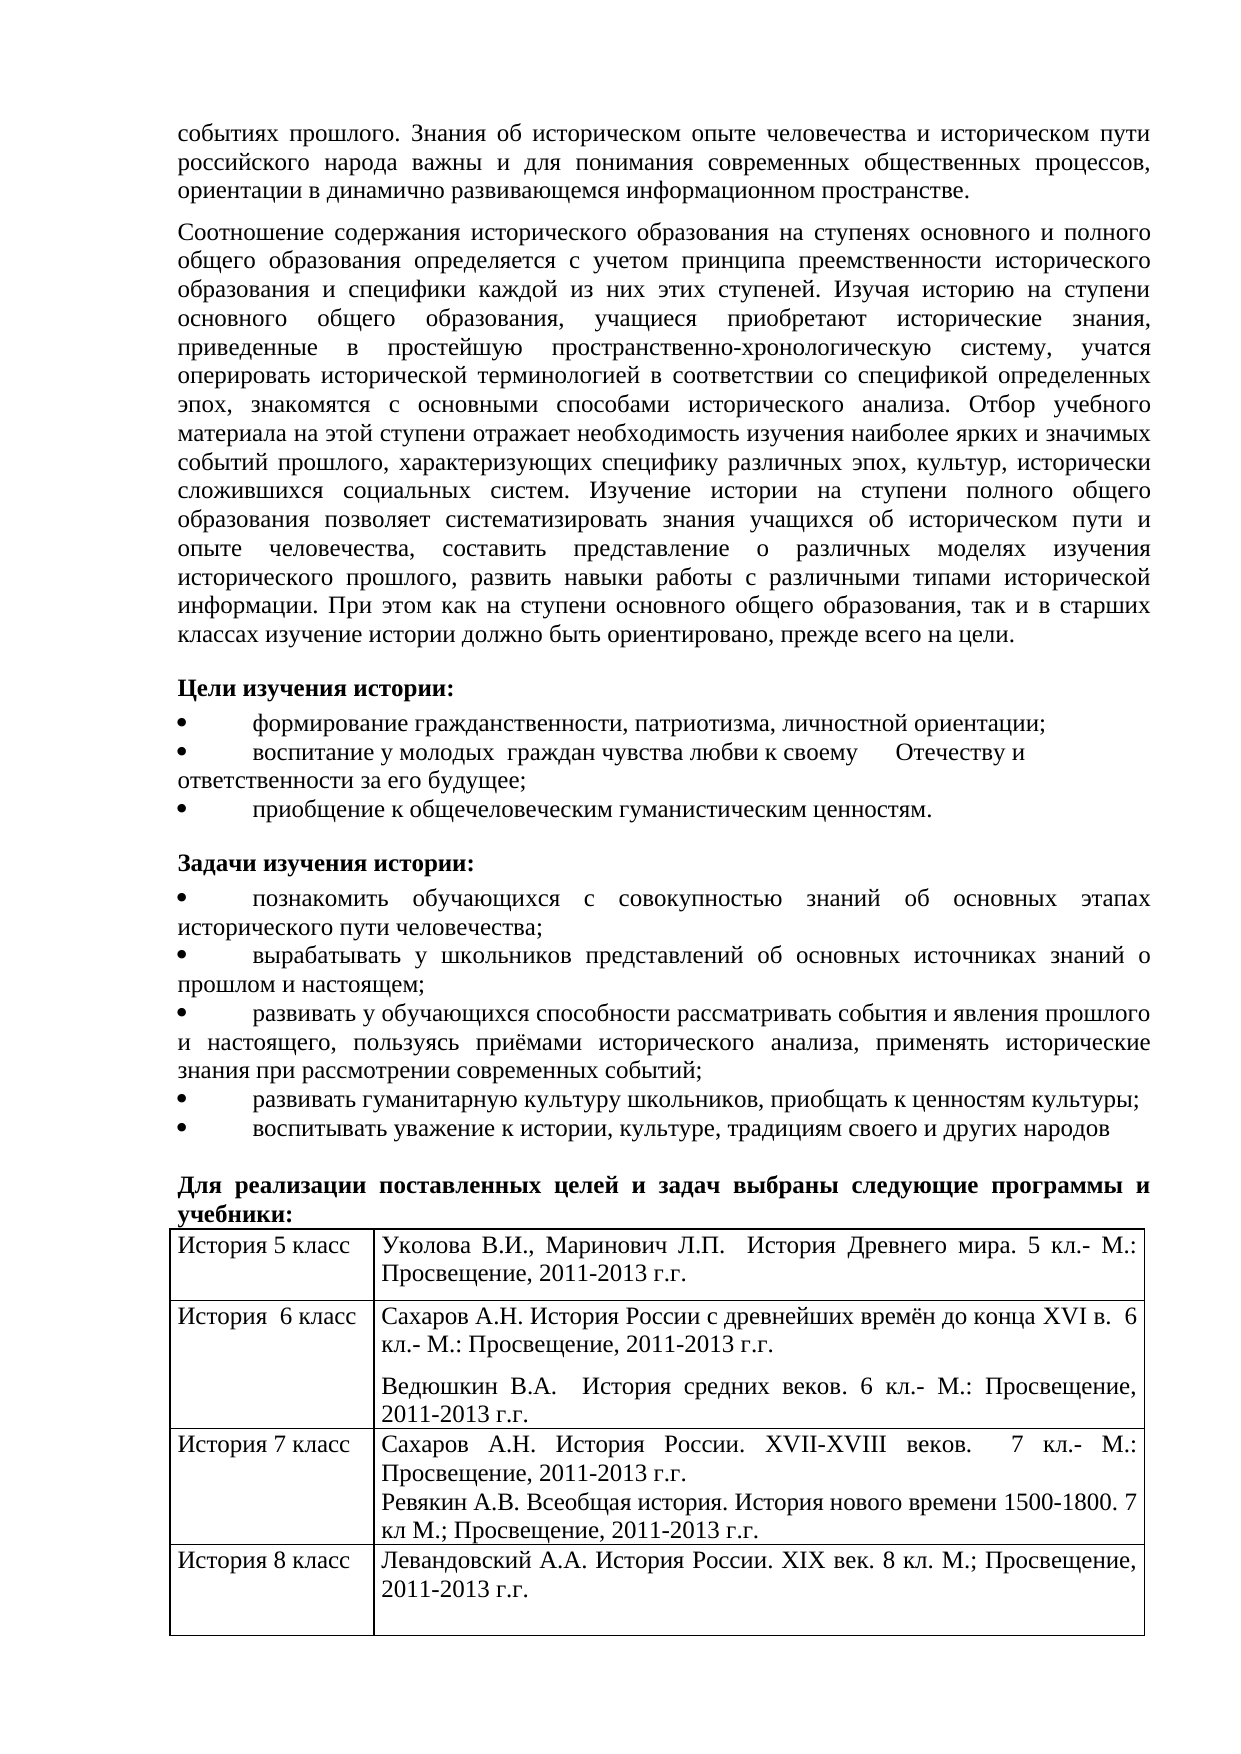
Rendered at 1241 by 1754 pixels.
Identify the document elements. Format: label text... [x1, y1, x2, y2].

table_header История 5 класс [171, 1230, 373, 1300]
table_cell Сахаров А.Н. История России с древнейших времён до конца XVI в. 6 кл.- М.: Просвещение, 2011-2013 г.г. Ведюшкин В.А. История средних веков. 6 кл.- М.: Просвещение, 2011-2013 г.г. [375, 1301, 1144, 1428]
table_header Уколова В.И., Маринович Л.П. История Древнего мира. 5 кл.- М.: Просвещение, 2011-2013 г.г. [375, 1230, 1144, 1300]
table_cell История 7 класс [171, 1429, 373, 1544]
list Для реализации поставленных целей и задач выбраны следующие программы и учебники: [177, 1171, 1152, 1228]
subtitle Цели изучения истории: [177, 673, 1152, 702]
list развивать гуманитарную культуру школьников, приобщать к ценностям культуры; [177, 1084, 1152, 1113]
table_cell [375, 1545, 1144, 1635]
list воспитывать уважение к истории, культуре, традициям своего и других народов [177, 1113, 1152, 1142]
table_cell История 8 класс [171, 1545, 373, 1635]
list вырабатывать у школьников представлений об основных источниках знаний о прошлом и настоящем; [177, 941, 1152, 998]
table_cell История 6 класс [171, 1301, 373, 1428]
text Соотношение содержания исторического образования на ступенях основного и полного общего образования определяется с учетом принципа преемственности исторического образования и специфики каждой из них этих ступеней. Изучая историю на ступени основного общего образования, учащиеся приобретают исторические знания, приведенные в простейшую пространственно-хронологическую систему, учатся оперировать исторической терминологией в соответствии со спецификой определенных эпох, знакомятся с основными способами исторического анализа. Отбор учебного материала на этой ступени отражает необходимость изучения наиболее ярких и значимых событий прошлого, характеризующих специфику различных эпох, культур, исторически сложившихся социальных систем. Изучение истории на ступени полного общего образования позволяет систематизировать знания учащихся об историческом пути и опыте человечества, составить представление о различных моделях изучения исторического прошлого, развить навыки работы с различными типами исторической информации. При этом как на ступени основного общего образования, так и в старших классах изучение истории должно быть ориентировано, прежде всего на цели. [177, 217, 1152, 648]
list познакомить обучающихся с совокупностью знаний об основных этапах исторического пути человечества; [177, 883, 1152, 941]
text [177, 118, 1152, 204]
subtitle Задачи изучения истории: [177, 848, 1152, 877]
list формирование гражданственности, патриотизма, личностной ориентации; [177, 708, 1152, 737]
list развивать у обучающихся способности рассматривать события и явления прошлого и настоящего, пользуясь приёмами исторического анализа, применять исторические знания при рассмотрении современных событий; [177, 998, 1152, 1084]
list приобщение к общечеловеческим гуманистическим ценностям. [177, 794, 1152, 823]
list воспитание у молодых граждан чувства любви к своему Отечеству и ответственности за его будущее; [177, 737, 1152, 794]
table_cell Сахаров А.Н. История России. XVII-XVIII веков. 7 кл.- М.: Просвещение, 2011-2013 г.г. Ревякин А.В. Всеобщая история. История нового времени 1500-1800. 7 кл М.; Просвещение, 2011-2013 г.г. [375, 1429, 1144, 1544]
